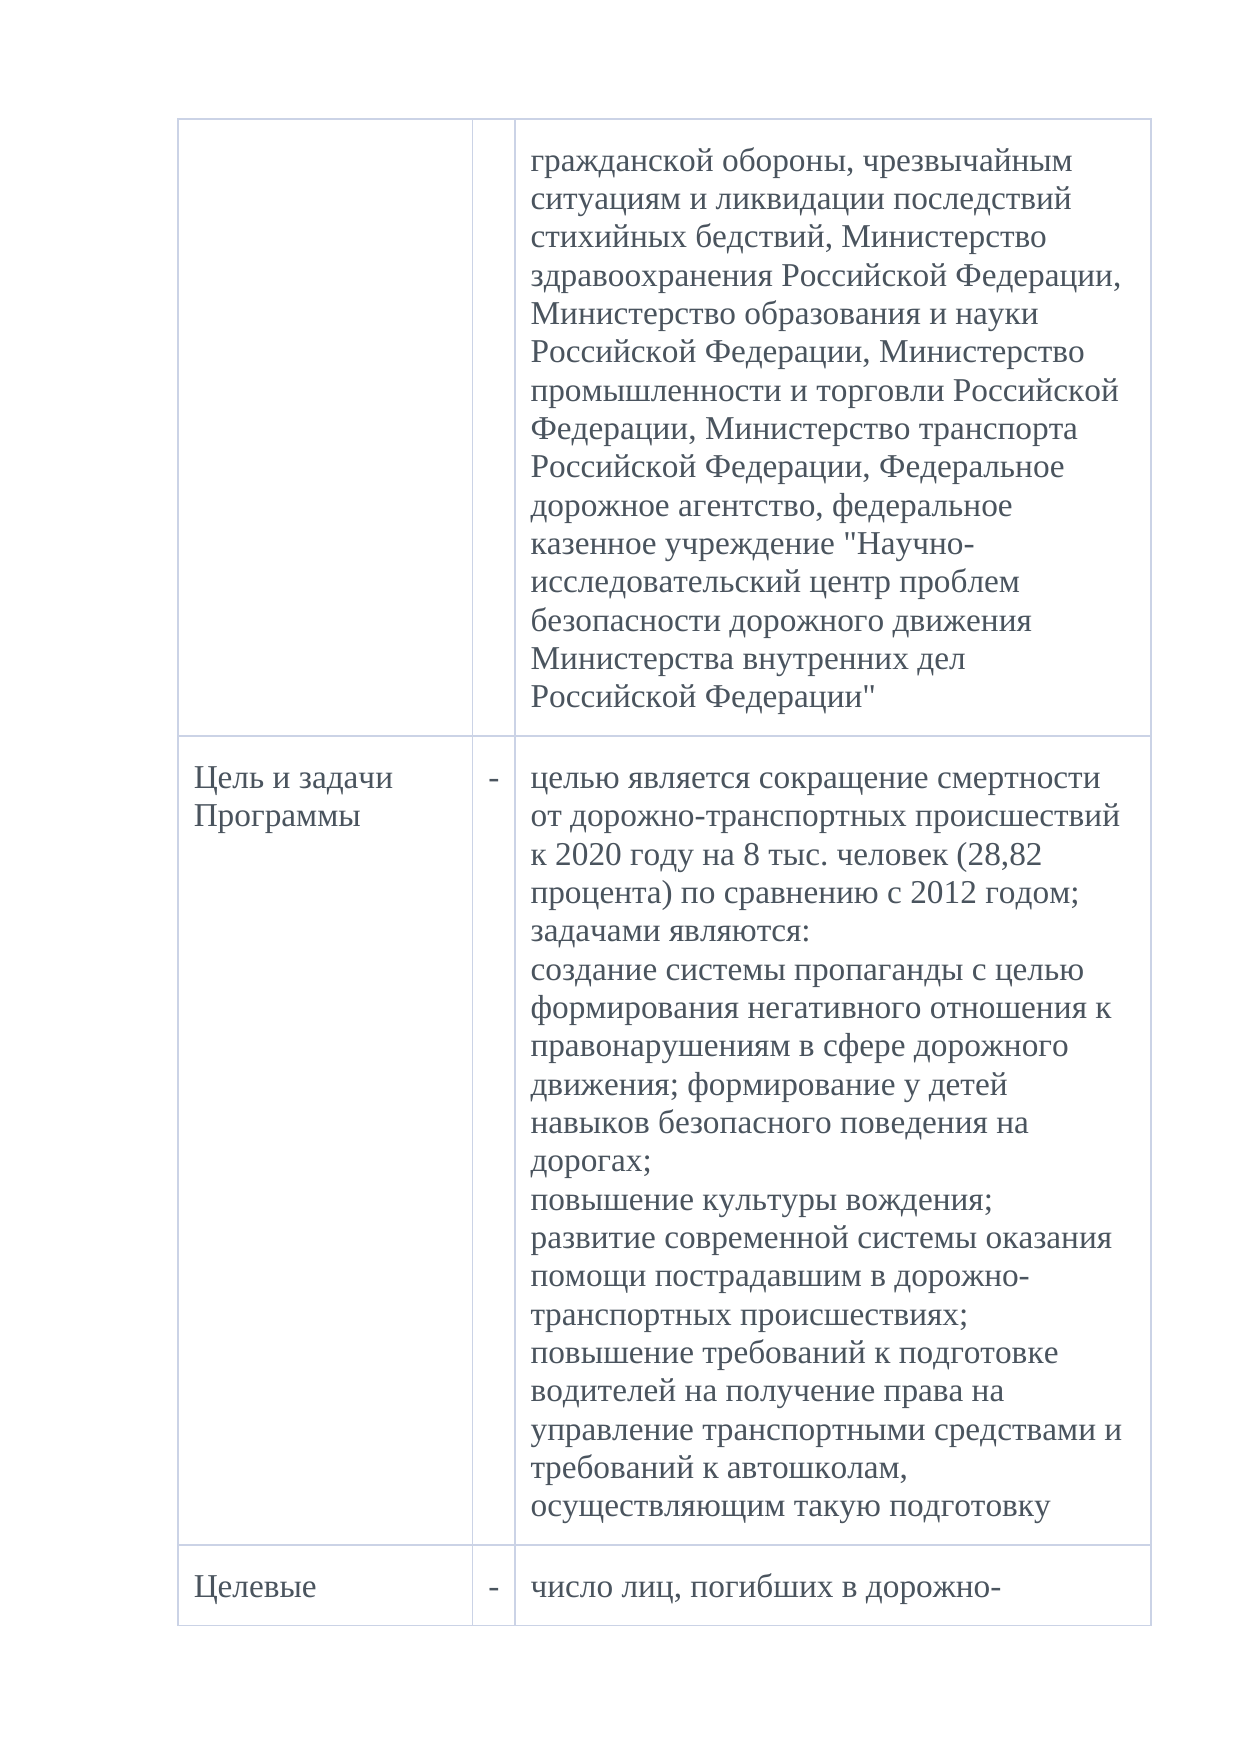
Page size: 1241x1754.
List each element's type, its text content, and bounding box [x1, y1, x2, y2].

table_cell - [473, 1546, 514, 1625]
table_cell [473, 120, 514, 735]
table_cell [179, 120, 472, 735]
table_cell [179, 1546, 472, 1625]
table_cell - [473, 737, 514, 1544]
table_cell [516, 120, 1150, 735]
table_cell целью является сокращение смертности от дорожно-транспортных происшествий к 2020 году на 8 тыс. человек (28,82 процента) по сравнению с 2012 годом; задачами являются: создание системы пропаганды с целью формирования негативного отношения к правонарушениям в сфере дорожного движения; формирование у детей навыков безопасного поведения на дорогах; повышение культуры вождения; развитие современной системы оказания помощи пострадавшим в дорожно- транспортных происшествиях; повышение требований к подготовке водителей на получение права на управление транспортными средствами и требований к автошколам, осуществляющим такую подготовку [516, 737, 1150, 1544]
table_cell Цель и задачи Программы [179, 737, 472, 1544]
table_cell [516, 1546, 1150, 1625]
